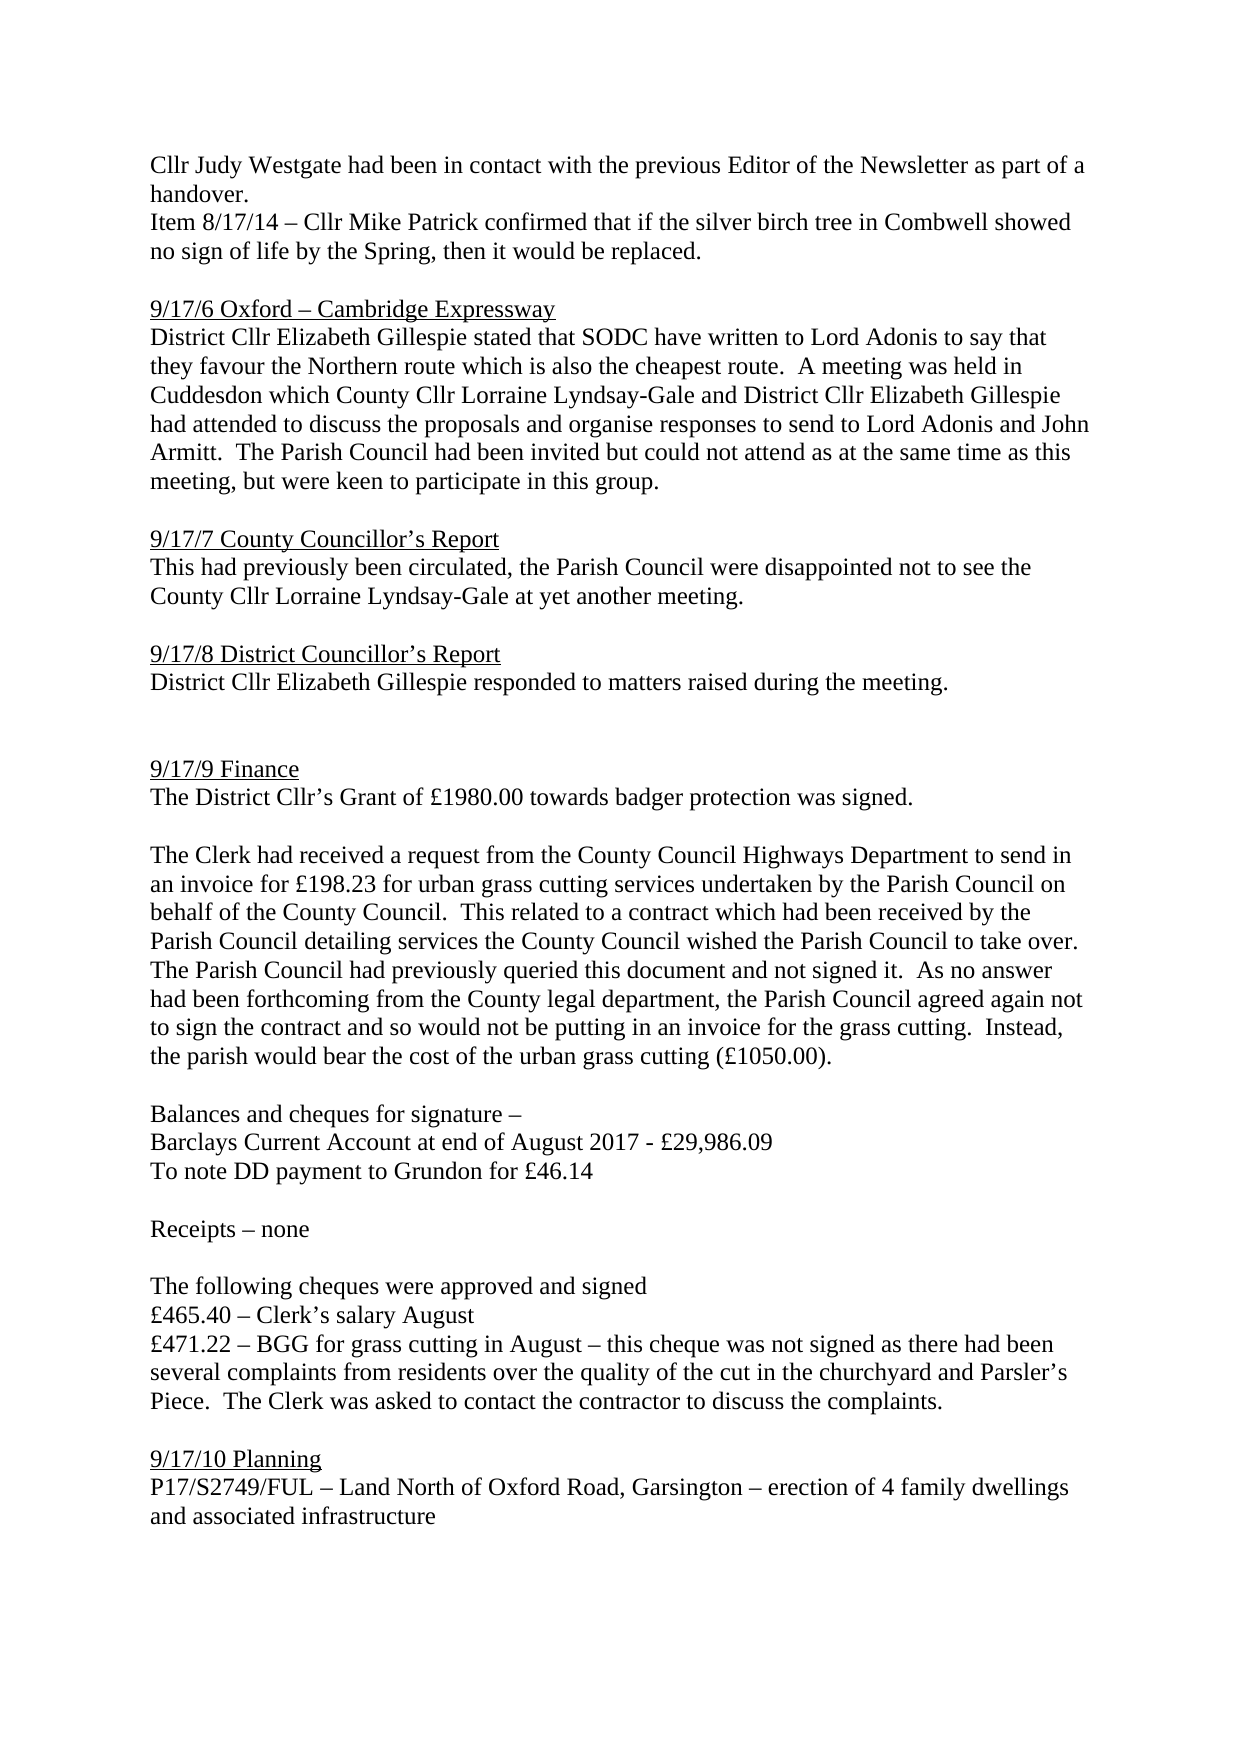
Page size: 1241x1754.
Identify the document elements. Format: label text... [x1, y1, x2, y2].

text 9/17/6 Oxford – Cambridge Expressway [150, 294, 1090, 322]
text The Clerk had received a request from the County Council Highways Department to send in an invoice for £198.23 for urban grass cutting services undertaken by the Parish Council on behalf of the County Council. This related to a contract which had been received by the Parish Council detailing services the County Council wished the Parish Council to take over. The Parish Council had previously queried this document and not signed it. As no answer had been forthcoming from the County legal department, the Parish Council agreed again not to sign the contract and so would not be putting in an invoice for the grass cutting. Instead, the parish would bear the cost of the urban grass cutting (£1050.00). [150, 840, 1090, 1070]
text Balances and cheques for signature – [150, 1099, 1090, 1127]
text Cllr Judy Westgate had been in contact with the previous Editor of the Newsletter as part of a handover. [150, 150, 1090, 207]
text £471.22 – BGG for grass cutting in August – this cheque was not signed as there had been several complaints from residents over the quality of the cut in the churchyard and Parsler’s Piece. The Clerk was asked to contact the contractor to discuss the complaints. [150, 1329, 1090, 1415]
text Item 8/17/14 – Cllr Mike Patrick confirmed that if the silver birch tree in Combwell showed no sign of life by the Spring, then it would be replaced. [150, 207, 1090, 265]
text 9/17/9 Finance [150, 754, 1090, 782]
text 9/17/10 Planning [150, 1444, 1090, 1472]
text To note DD payment to Grundon for £46.14 [150, 1156, 1090, 1185]
text The following cheques were approved and signed [150, 1271, 1090, 1300]
text Receipts – none [150, 1214, 1090, 1242]
text 9/17/8 District Councillor’s Report [150, 639, 1090, 667]
text £465.40 – Clerk’s salary August [150, 1300, 1090, 1329]
text Barclays Current Account at end of August 2017 - £29,986.09 [150, 1127, 1090, 1156]
text District Cllr Elizabeth Gillespie stated that SODC have written to Lord Adonis to say that they favour the Northern route which is also the cheapest route. A meeting was held in Cuddesdon which County Cllr Lorraine Lyndsay-Gale and District Cllr Elizabeth Gillespie had attended to discuss the proposals and organise responses to send to Lord Adonis and John Armitt. The Parish Council had been invited but could not attend as at the same time as this meeting, but were keen to participate in this group. [150, 322, 1090, 495]
text P17/S2749/FUL – Land North of Oxford Road, Garsington – erection of 4 family dwellings and associated infrastructure [150, 1472, 1090, 1530]
text District Cllr Elizabeth Gillespie responded to matters raised during the meeting. [150, 667, 1090, 696]
text This had previously been circulated, the Parish Council were disappointed not to see the County Cllr Lorraine Lyndsay-Gale at yet another meeting. [150, 552, 1090, 610]
text The District Cllr’s Grant of £1980.00 towards badger protection was signed. [150, 782, 1090, 811]
text 9/17/7 County Councillor’s Report [150, 524, 1090, 552]
